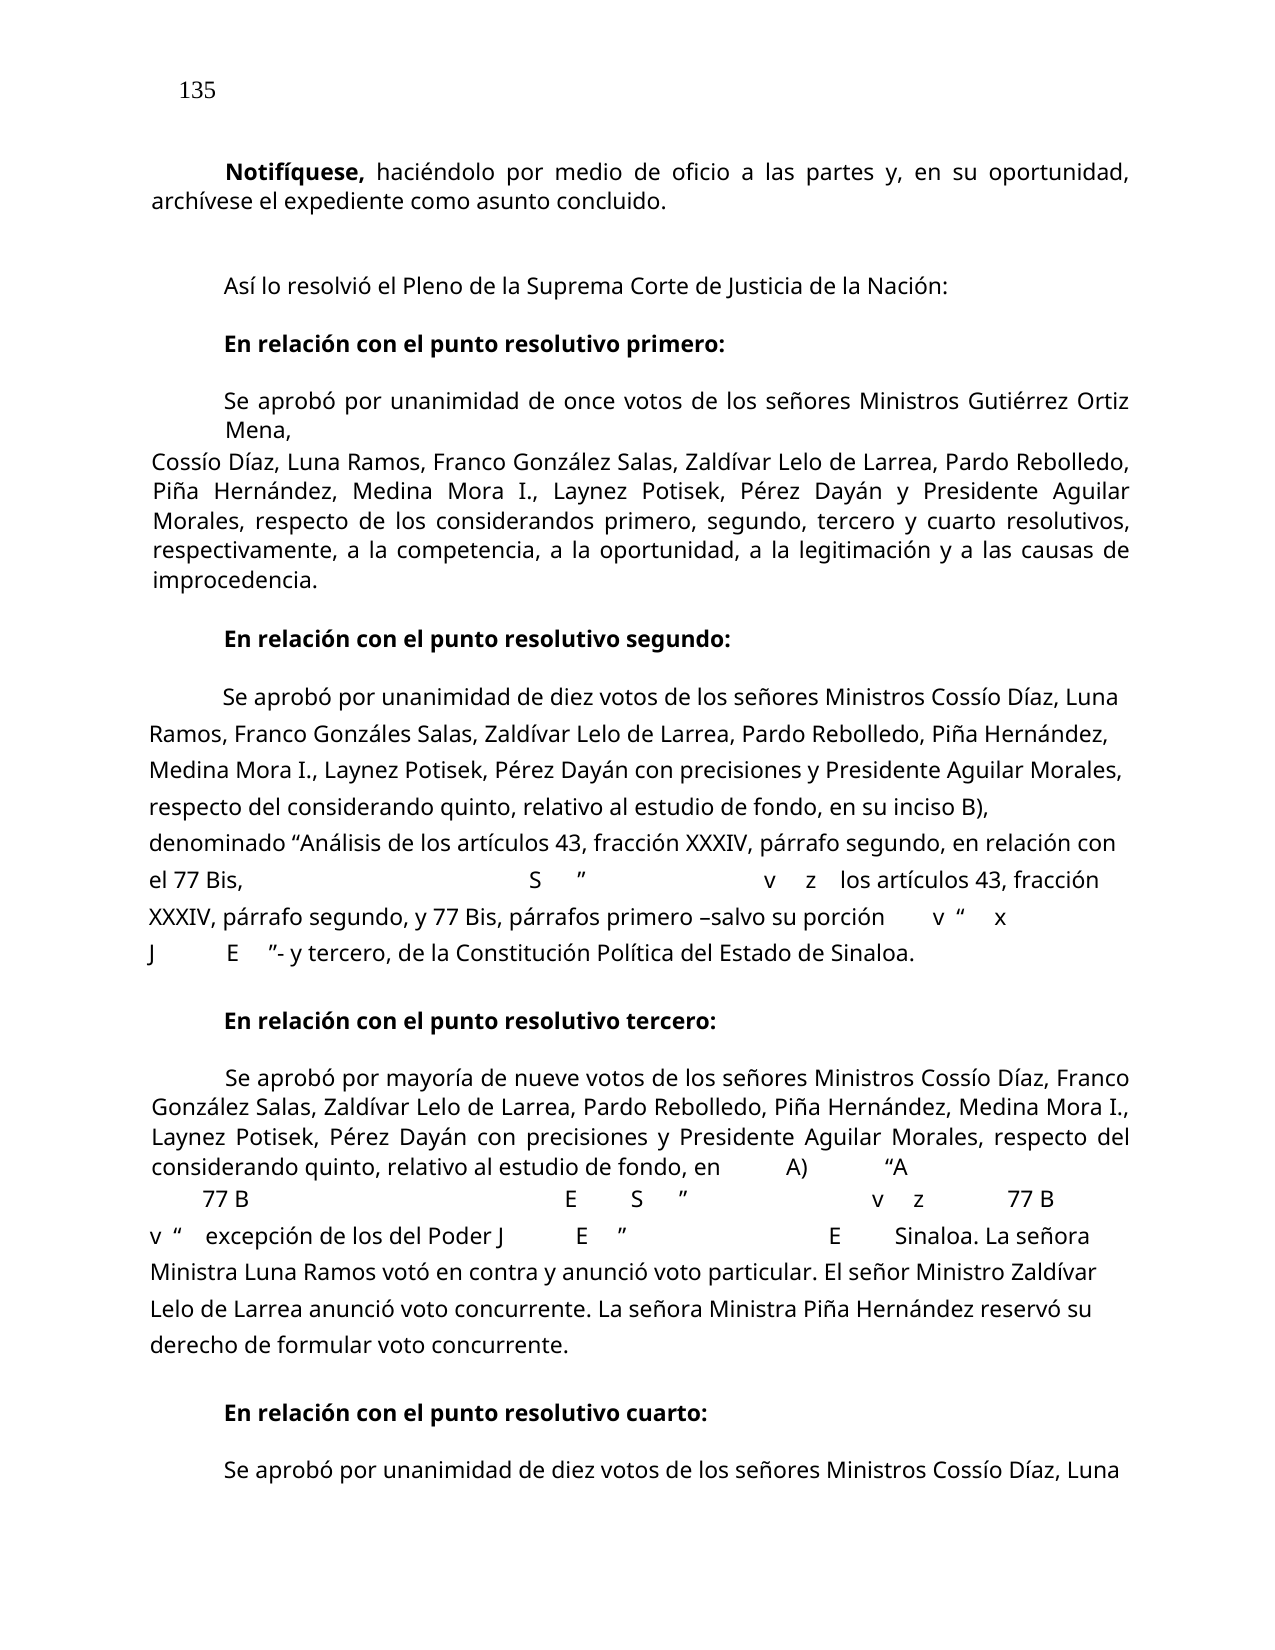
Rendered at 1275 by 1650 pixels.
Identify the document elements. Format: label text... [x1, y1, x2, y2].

text 77 B E S ” v z 77 B v “ excepción de los del Poder J E ” E Sinaloa. La señora Ministra Luna Ramos votó en contra y anunció voto particular. El señor Ministro Zaldívar Lelo de Larrea anunció voto concurrente. La señora Ministra Piña Hernández reservó su derecho de formular voto concurrente. [148, 1183, 1131, 1361]
text En relación con el punto resolutivo segundo: [224, 623, 1132, 654]
text En relación con el punto resolutivo primero: [224, 328, 1132, 359]
text En relación con el punto resolutivo tercero: [224, 1005, 1132, 1036]
text Se aprobó por unanimidad de once votos de los señores Ministros Gutiérrez Ortiz Mena, [224, 386, 1131, 445]
text En relación con el punto resolutivo cuarto: [224, 1397, 1132, 1428]
text Se aprobó por unanimidad de diez votos de los señores Ministros Cossío Díaz, Luna Ramos, Franco Gonzáles Salas, Zaldívar Lelo de Larrea, Pardo Rebolledo, Piña Hernández, Medina Mora I., Laynez Potisek, Pérez Dayán con precisiones y Presidente Aguilar Morales, respecto del considerando quinto, relativo al estudio de fondo, en su inciso B), denominado “Análisis de los artículos 43, fracción XXXIV, párrafo segundo, en relación con el 77 Bis, S ” v z los artículos 43, fracción XXXIV, párrafo segundo, y 77 Bis, párrafos primero –salvo su porción v “ x J E ”- y tercero, de la Constitución Política del Estado de Sinaloa. [148, 681, 1131, 968]
text Notifíquese, haciéndolo por medio de oficio a las partes y, en su oportunidad, archívese el expediente como asunto concluido. [151, 157, 1131, 216]
text Se aprobó por unanimidad de diez votos de los señores Ministros Cossío Díaz, Luna [224, 1455, 1131, 1485]
text Cossío Díaz, Luna Ramos, Franco González Salas, Zaldívar Lelo de Larrea, Pardo Rebolledo, Piña Hernández, Medina Mora I., Laynez Potisek, Pérez Dayán y Presidente Aguilar Morales, respecto de los considerandos primero, segundo, tercero y cuarto resolutivos, respectivamente, a la competencia, a la oportunidad, a la legitimación y a las causas de improcedencia. [151, 447, 1131, 595]
text Así lo resolvió el Pleno de la Suprema Corte de Justicia de la Nación: [224, 270, 1131, 300]
text Se aprobó por mayoría de nueve votos de los señores Ministros Cossío Díaz, Franco González Salas, Zaldívar Lelo de Larrea, Pardo Rebolledo, Piña Hernández, Medina Mora I., Laynez Potisek, Pérez Dayán con precisiones y Presidente Aguilar Morales, respecto del considerando quinto, relativo al estudio de fondo, en A) “A [151, 1063, 1131, 1182]
